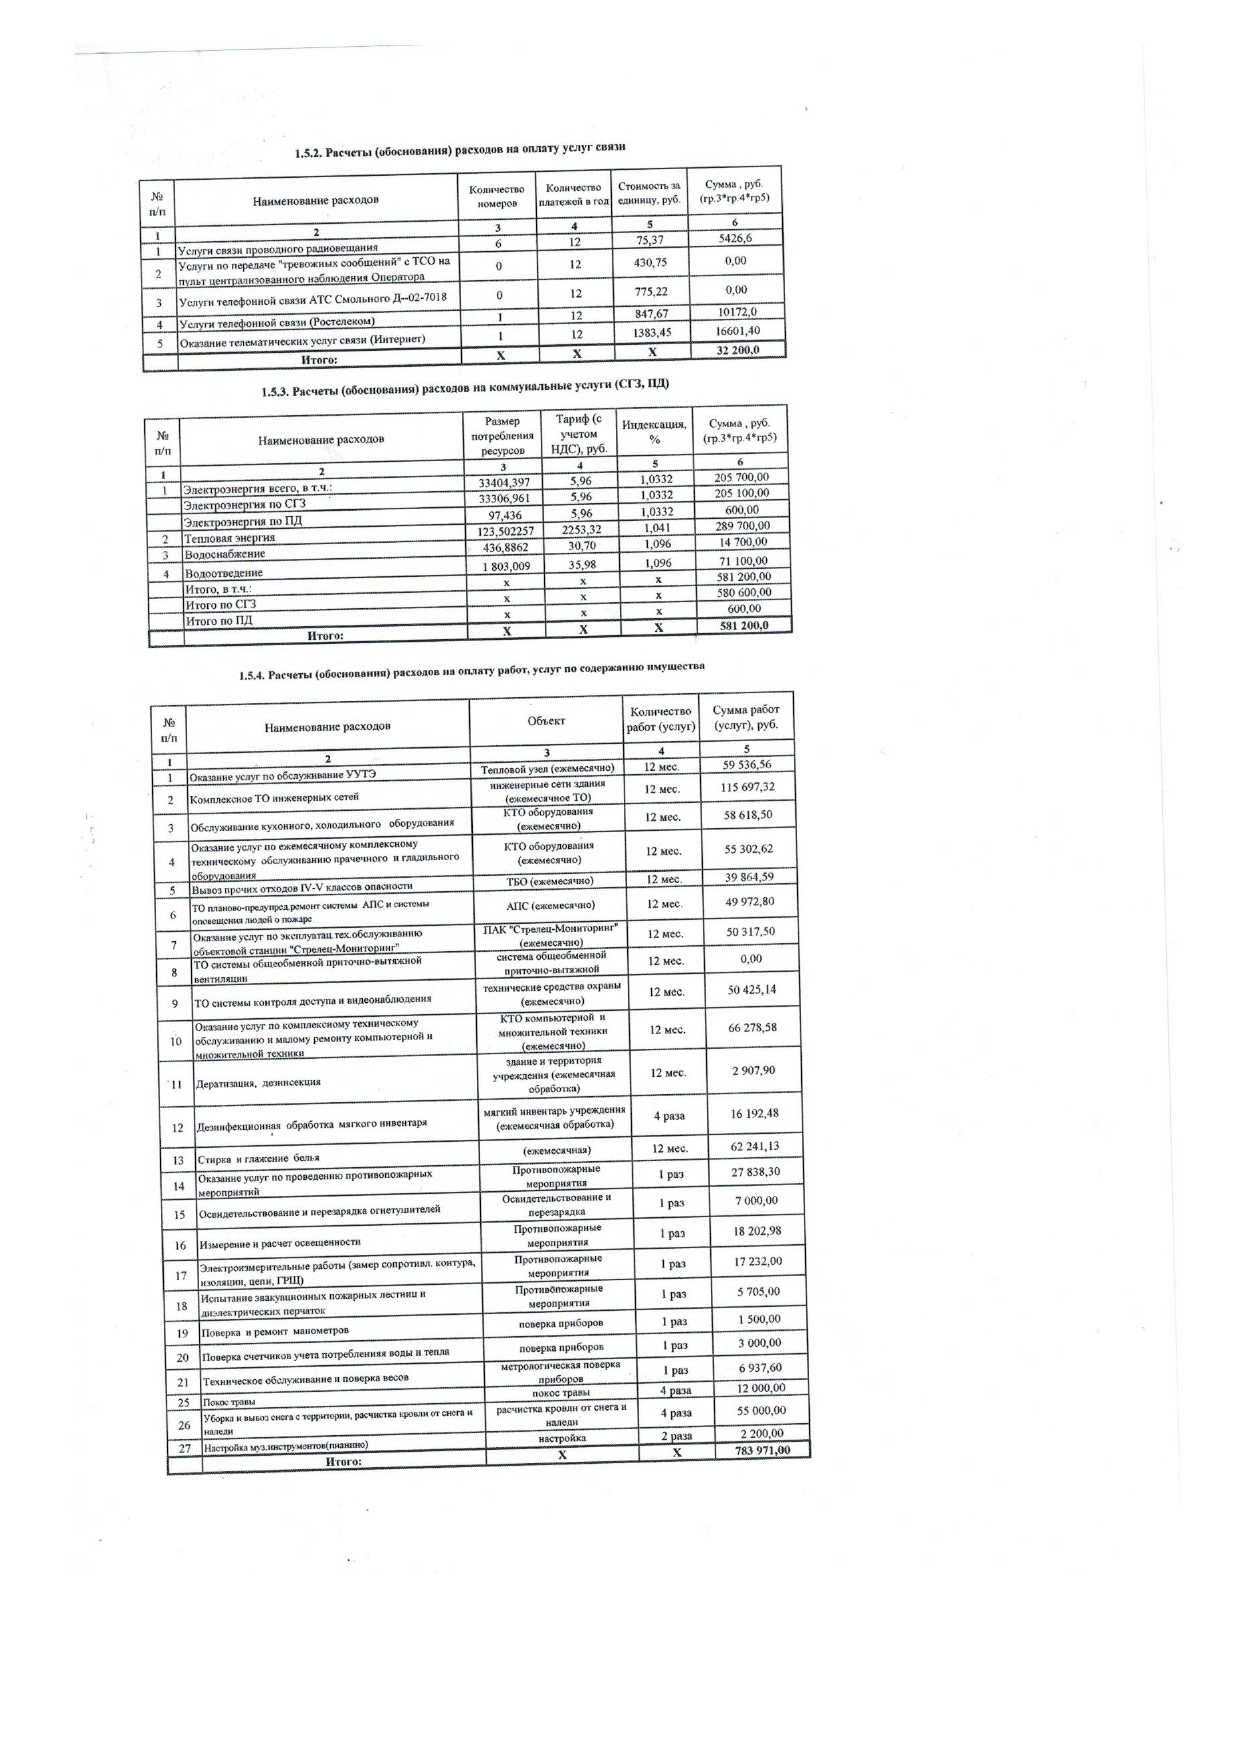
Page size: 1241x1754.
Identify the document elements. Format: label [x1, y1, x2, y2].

picture [59, 29, 1196, 1592]
